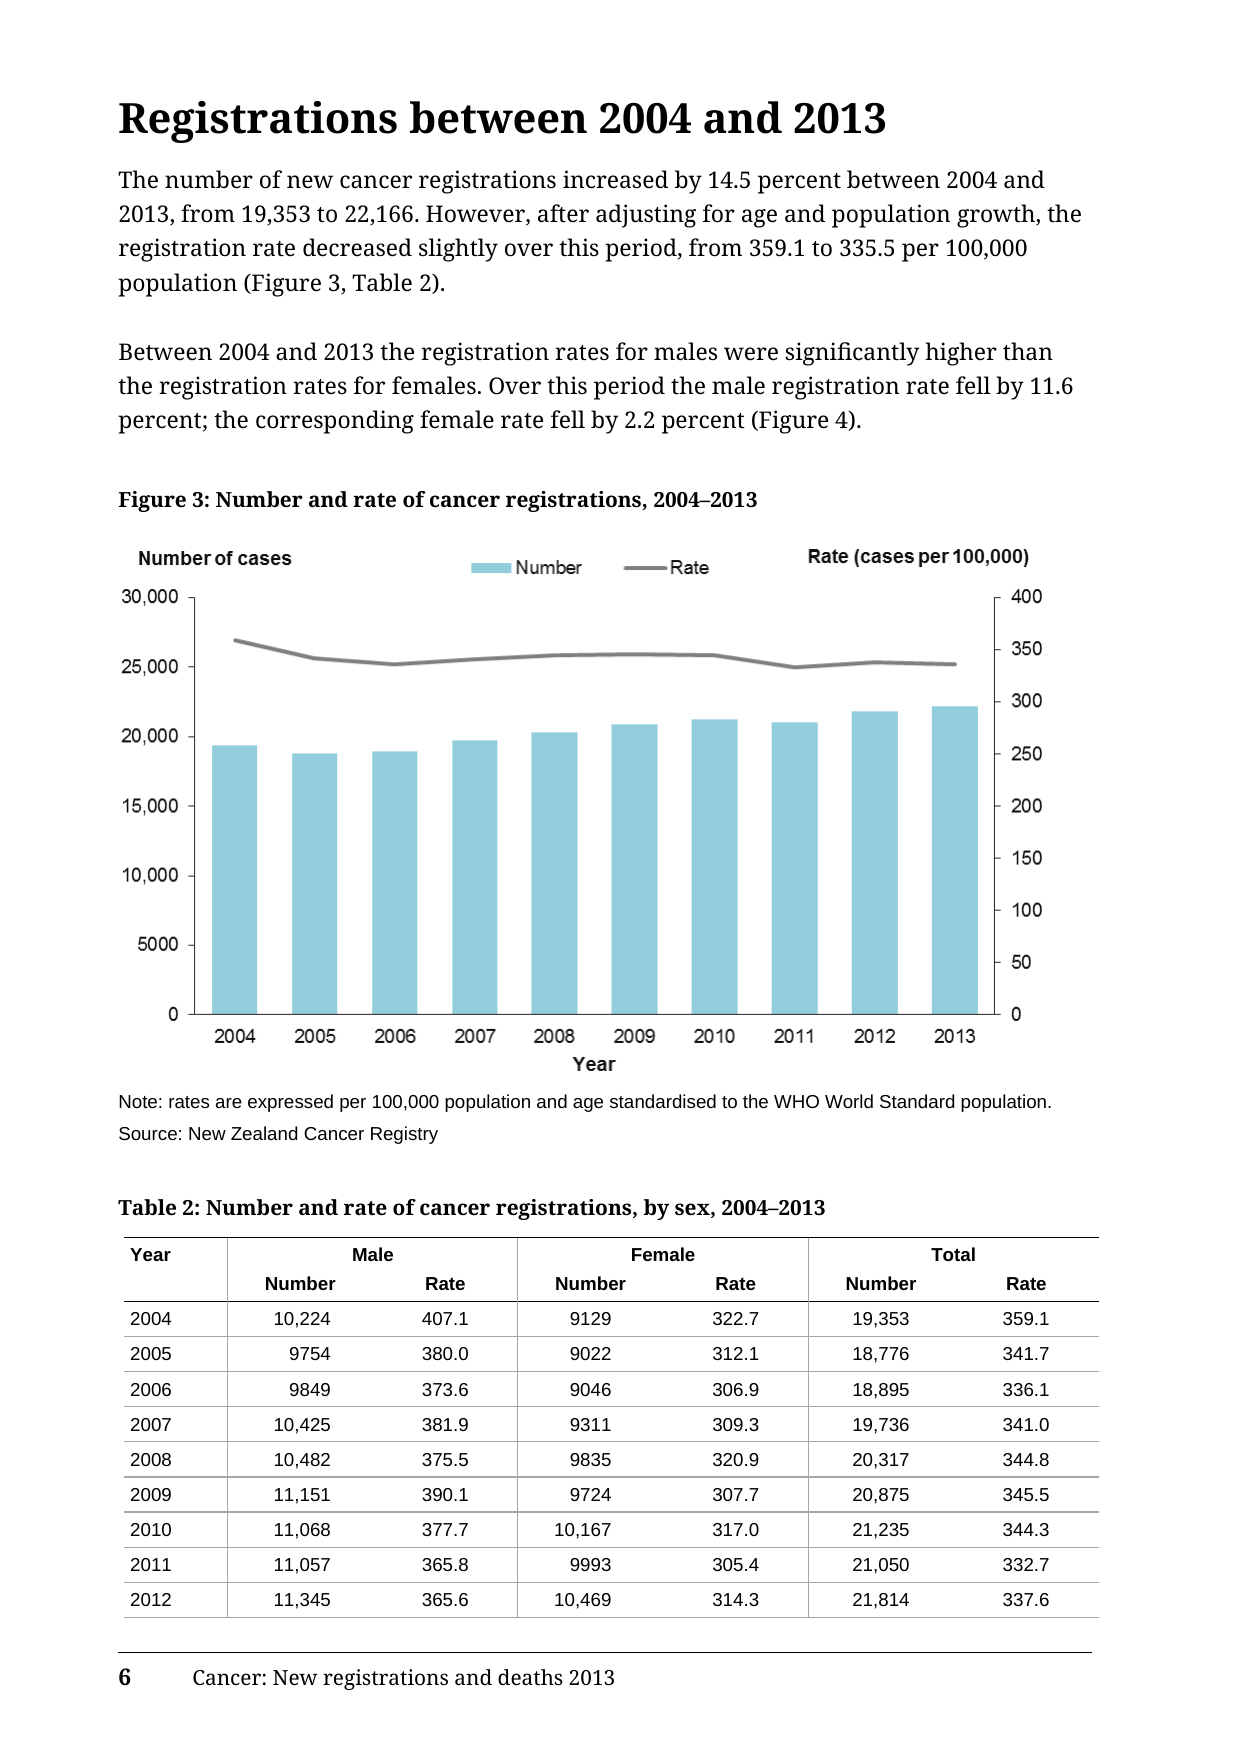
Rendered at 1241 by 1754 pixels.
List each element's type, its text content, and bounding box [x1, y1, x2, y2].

table_cell 365.8 [373, 1548, 517, 1582]
table_header Total [809, 1238, 1099, 1272]
table_cell 314.3 [663, 1583, 808, 1617]
table_cell 20,875 [809, 1478, 953, 1511]
table_cell 20,317 [809, 1442, 953, 1476]
table_cell 407.1 [373, 1302, 517, 1336]
table_cell 9022 [518, 1337, 663, 1371]
table_cell 10,469 [518, 1583, 663, 1617]
table_cell 2004 [124, 1302, 227, 1336]
table_cell 341.0 [953, 1407, 1099, 1441]
table_cell 341.7 [953, 1337, 1099, 1371]
table_cell Rate [663, 1272, 808, 1301]
picture [118, 529, 1053, 1080]
table_cell 9754 [228, 1337, 372, 1371]
table_cell 306.9 [663, 1372, 808, 1406]
text Between 2004 and 2013 the registration rates for males were significantly higher than the registration rates for females. Over this period the male registration rate fell by 11.6 percent; the corresponding female rate fell by 2.2 percent (Figure 4). [118, 335, 1092, 435]
table_cell 10,425 [228, 1407, 372, 1441]
table_cell 309.3 [663, 1407, 808, 1441]
table_header Male [228, 1238, 517, 1272]
table_cell 18,895 [809, 1372, 953, 1406]
table_cell 2011 [124, 1548, 227, 1582]
table_cell 307.7 [663, 1478, 808, 1511]
text Note: rates are expressed per 100,000 population and age standardised to the WHO World Standard population. [118, 1091, 1092, 1112]
table_cell 377.7 [373, 1513, 517, 1547]
table_cell 2010 [124, 1513, 227, 1547]
table_cell 336.1 [953, 1372, 1099, 1406]
table_cell 11,151 [228, 1478, 372, 1511]
table_cell 9046 [518, 1372, 663, 1406]
table_cell 345.5 [953, 1478, 1099, 1511]
table_cell 322.7 [663, 1302, 808, 1336]
table_cell 9129 [518, 1302, 663, 1336]
table_cell 390.1 [373, 1478, 517, 1511]
table_cell Rate [373, 1272, 517, 1301]
table_cell 10,482 [228, 1442, 372, 1476]
table_cell 320.9 [663, 1442, 808, 1476]
table_cell 21,235 [809, 1513, 953, 1547]
table_cell 2005 [124, 1337, 227, 1371]
text The number of new cancer registrations increased by 14.5 percent between 2004 and 2013, from 19,353 to 22,166. However, after adjusting for age and population growth, the registration rate decreased slightly over this period, from 359.1 to 335.5 per 100,000 population (Figure 3, Table 2). [118, 163, 1092, 298]
table_cell 19,736 [809, 1407, 953, 1441]
table_cell 11,057 [228, 1548, 372, 1582]
table_cell 21,050 [809, 1548, 953, 1582]
table_cell 380.0 [373, 1337, 517, 1371]
text Figure 3: Number and rate of cancer registrations, 2004–2013 [118, 485, 1092, 514]
table_cell 332.7 [953, 1548, 1099, 1582]
table_cell Number [228, 1272, 372, 1301]
subtitle Registrations between 2004 and 2013 [118, 89, 1092, 145]
table_cell 375.5 [373, 1442, 517, 1476]
table_cell 18,776 [809, 1337, 953, 1371]
table_cell 9849 [228, 1372, 372, 1406]
table_cell 2006 [124, 1372, 227, 1406]
table_cell 317.0 [663, 1513, 808, 1547]
table_cell 305.4 [663, 1548, 808, 1582]
table_cell 381.9 [373, 1407, 517, 1441]
table_header Female [518, 1238, 808, 1272]
table_cell Number [518, 1272, 663, 1301]
table_cell 2012 [124, 1583, 227, 1617]
text Table 2: Number and rate of cancer registrations, by sex, 2004–2013 [118, 1193, 1092, 1222]
table_cell 9835 [518, 1442, 663, 1476]
table_cell 359.1 [953, 1302, 1099, 1336]
table_cell Number [809, 1272, 953, 1301]
table_cell 21,814 [809, 1583, 953, 1617]
text Source: New Zealand Cancer Registry [118, 1123, 1092, 1144]
table_cell 337.6 [953, 1583, 1099, 1617]
table_cell 9311 [518, 1407, 663, 1441]
table_cell Rate [953, 1272, 1099, 1301]
table_cell 9724 [518, 1478, 663, 1511]
table_header Year [124, 1238, 227, 1301]
table_cell 312.1 [663, 1337, 808, 1371]
table_cell 373.6 [373, 1372, 517, 1406]
table_cell 344.3 [953, 1513, 1099, 1547]
table_cell 2009 [124, 1478, 227, 1511]
table_cell 10,167 [518, 1513, 663, 1547]
table_cell 10,224 [228, 1302, 372, 1336]
table_cell 11,068 [228, 1513, 372, 1547]
table_cell 365.6 [373, 1583, 517, 1617]
table_cell 2007 [124, 1407, 227, 1441]
table_cell 344.8 [953, 1442, 1099, 1476]
table_cell 11,345 [228, 1583, 372, 1617]
table_cell 9993 [518, 1548, 663, 1582]
table_cell 2008 [124, 1442, 227, 1476]
table_cell 19,353 [809, 1302, 953, 1336]
